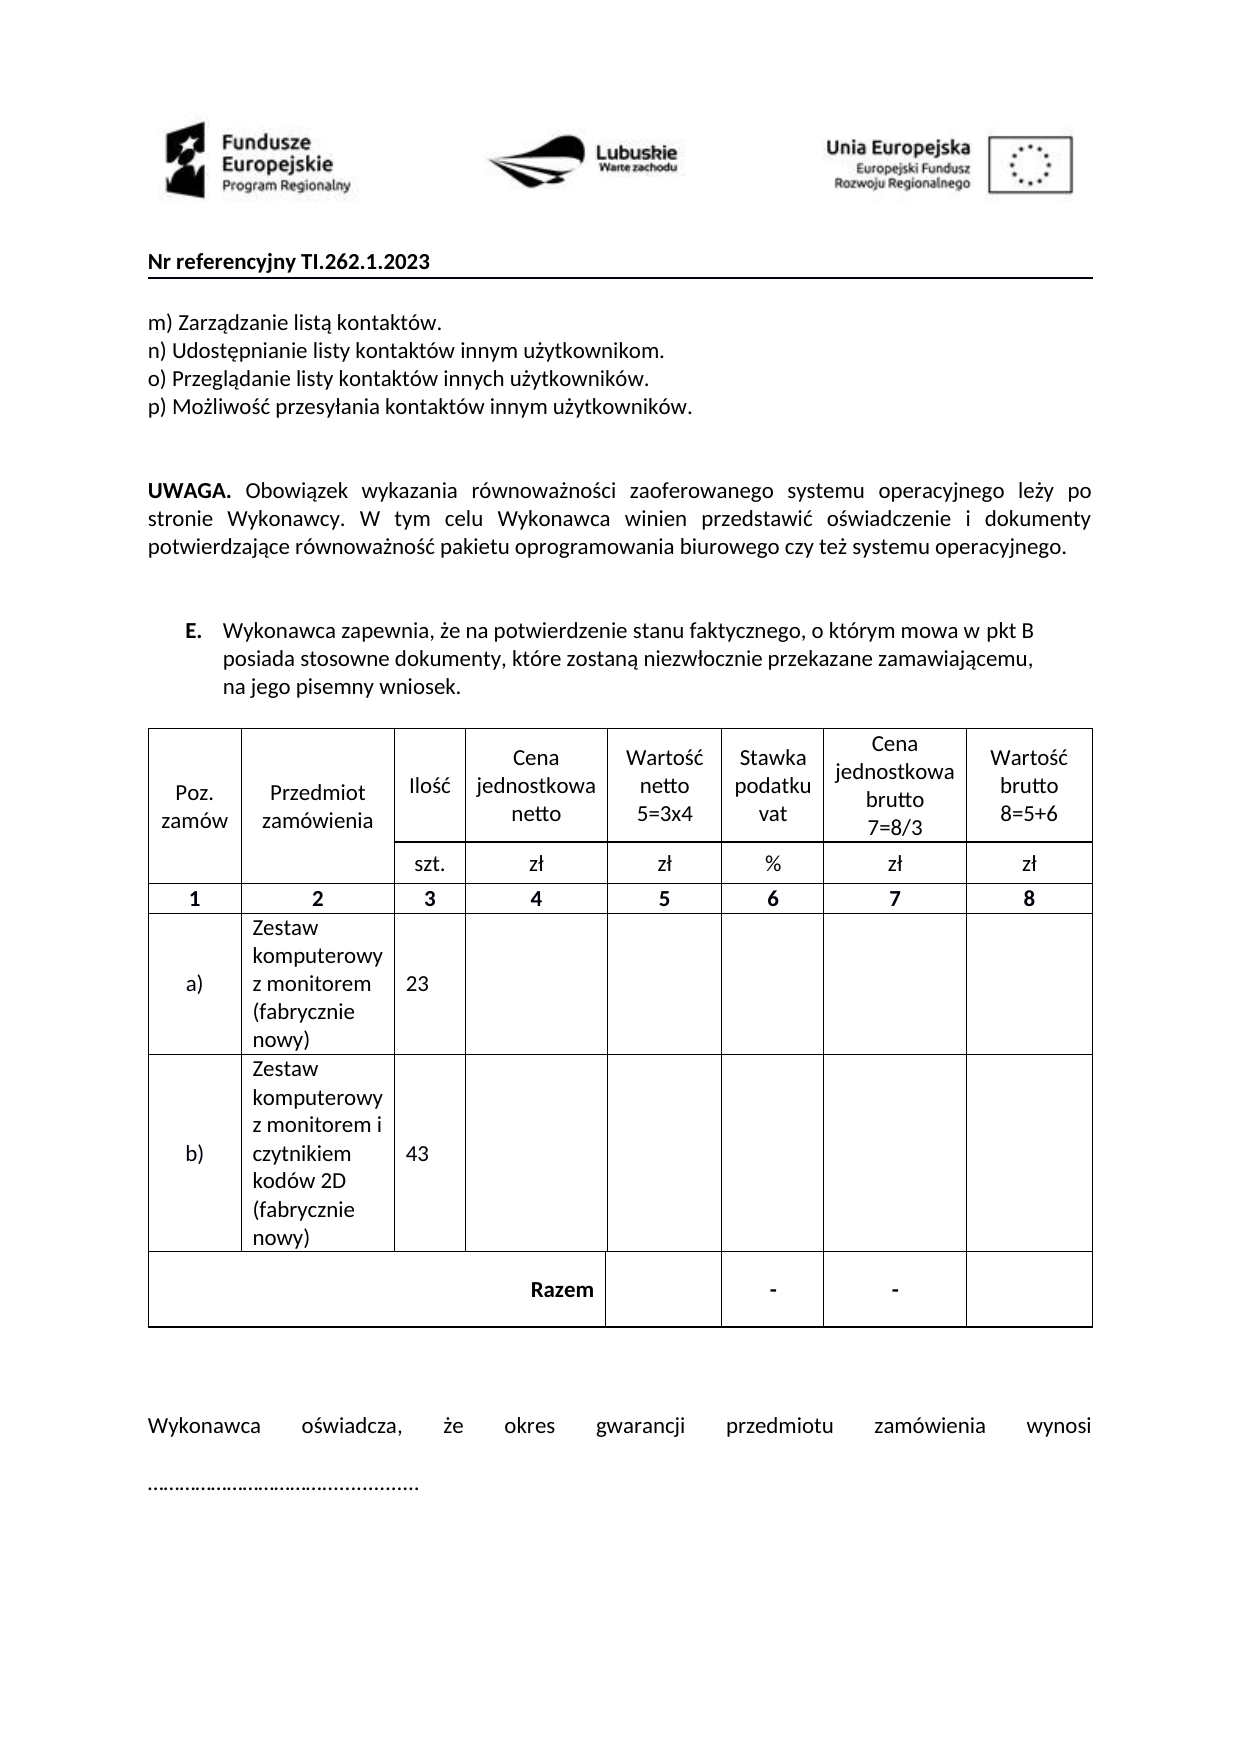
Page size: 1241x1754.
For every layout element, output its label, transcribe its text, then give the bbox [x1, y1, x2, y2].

table_cell [466, 1055, 607, 1251]
table_cell zł [608, 843, 721, 883]
table_cell szt. [395, 843, 465, 883]
table_header Cena jednostkowa netto [466, 729, 607, 841]
table_cell zł [967, 843, 1092, 883]
table_cell [606, 1252, 721, 1326]
table_cell [967, 1252, 1092, 1326]
text UWAGA. Obowiązek wykazania równoważności zaoferowanego systemu operacyjnego leży po stronie Wykonawcy. W tym celu Wykonawca winien przedstawić oświadczenie i dokumenty potwierdzające równoważność pakietu oprogramowania biurowego czy też systemu operacyjnego. [148, 476, 1093, 560]
table_cell [608, 1055, 721, 1251]
table_header Przedmiot zamówienia [242, 729, 394, 883]
table_cell 3 [395, 884, 465, 912]
table_cell 4 [466, 884, 607, 912]
table_cell 1 [149, 884, 241, 912]
table_header Cena jednostkowa brutto 7=8/3 [824, 729, 966, 841]
table_cell 8 [967, 884, 1092, 912]
table_header Wartość brutto 8=5+6 [967, 729, 1092, 841]
table_cell [722, 914, 823, 1053]
table_cell zł [824, 843, 966, 883]
table_cell 2 [242, 884, 394, 912]
text o) Przeglądanie listy kontaktów innych użytkowników. [148, 364, 1093, 392]
table_header Ilość [395, 729, 465, 841]
table_header Poz. zamów [149, 729, 241, 883]
table_cell [608, 914, 721, 1053]
table_cell 5 [608, 884, 721, 912]
table_cell 23 [395, 914, 465, 1053]
table_cell b) [149, 1055, 241, 1251]
table_cell - [824, 1252, 966, 1326]
table_cell zł [466, 843, 607, 883]
table_cell 6 [722, 884, 823, 912]
text n) Udostępnianie listy kontaktów innym użytkownikom. [148, 336, 1093, 364]
text Wykonawca oświadcza, że okres gwarancji przedmiotu zamówienia wynosi ……………………………................. [148, 1356, 1093, 1496]
table_cell [967, 1055, 1092, 1251]
list Wykonawca zapewnia, że na potwierdzenie stanu faktycznego, o którym mowa w pkt B posiada stosowne dokumenty, które zostaną niezwłocznie przekazane zamawiającemu, na jego pisemny wniosek. [185, 616, 1093, 700]
table_cell [722, 1055, 823, 1251]
picture [147, 102, 1092, 218]
table_cell % [722, 843, 823, 883]
text m) Zarządzanie listą kontaktów. [148, 308, 1093, 336]
text p) Możliwość przesyłania kontaktów innym użytkowników. [148, 392, 1093, 420]
table_cell a) [149, 914, 241, 1053]
table_cell [824, 914, 966, 1053]
table_cell [466, 914, 607, 1053]
table_cell [967, 914, 1092, 1053]
table_cell 43 [395, 1055, 465, 1251]
table_cell Razem [149, 1252, 605, 1326]
table_cell - [722, 1252, 823, 1326]
table_cell Zestaw komputerowy z monitorem (fabrycznie nowy) [242, 914, 394, 1053]
table_header Wartość netto 5=3x4 [608, 729, 721, 841]
table_cell 7 [824, 884, 966, 912]
table_cell [824, 1055, 966, 1251]
table_header Stawka podatku vat [722, 729, 823, 841]
table_cell Zestaw komputerowy z monitorem i czytnikiem kodów 2D (fabrycznie nowy) [242, 1055, 394, 1251]
